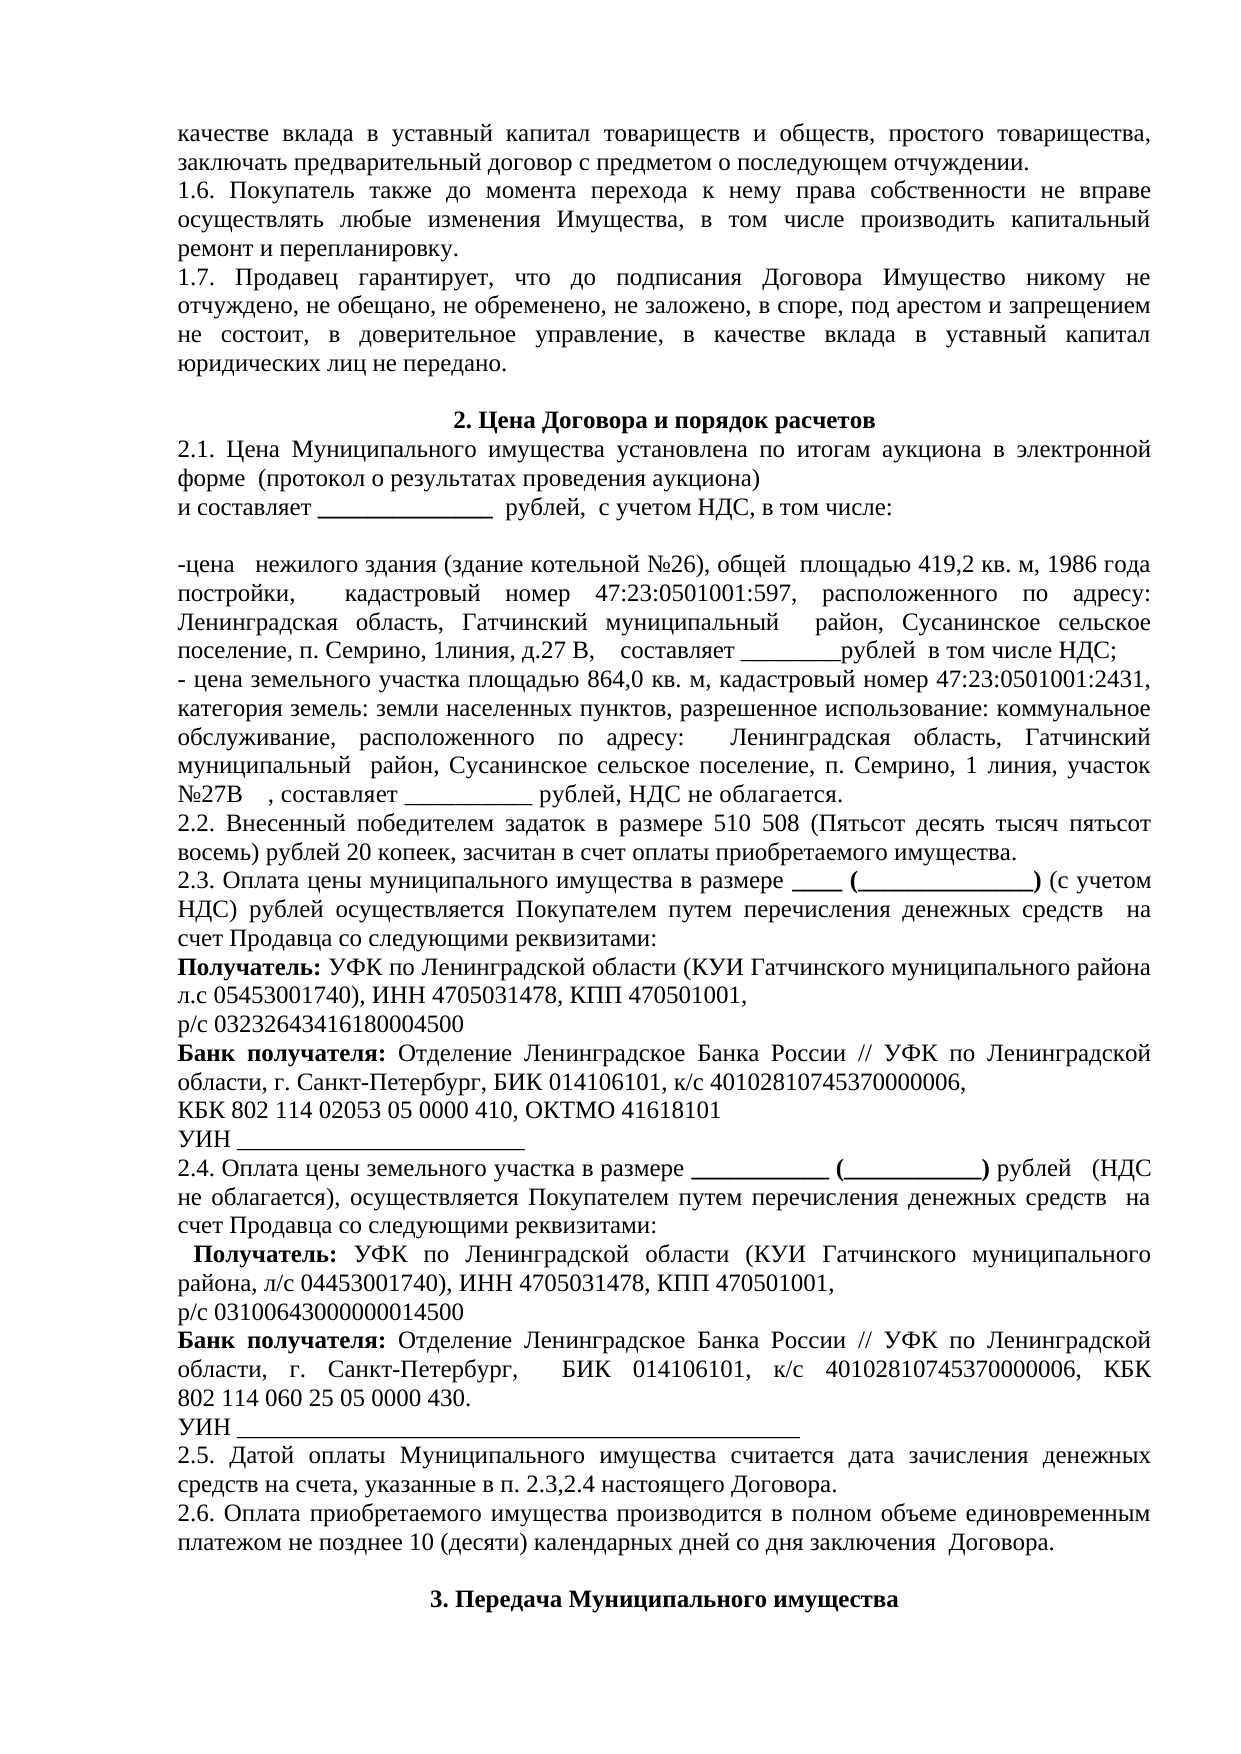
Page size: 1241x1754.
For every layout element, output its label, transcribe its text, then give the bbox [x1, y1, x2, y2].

text 3. Передача Муниципального имущества [177, 1584, 1152, 1613]
text 2.3. Оплата цены муниципального имущества в размере ____ (______________) (с учетом НДС) рублей осуществляется Покупателем путем перечисления денежных средств на счет Продавца со следующими реквизитами: [177, 866, 1152, 952]
text 2.6. Оплата приобретаемого имущества производится в полном объеме единовременным платежом не позднее 10 (десяти) календарных дней со дня заключения Договора. [177, 1498, 1152, 1556]
text 2.5. Датой оплаты Муниципального имущества считается дата зачисления денежных средств на счета, указанные в п. 2.3,2.4 настоящего Договора. [177, 1441, 1152, 1498]
text 2. Цена Договора и порядок расчетов [177, 406, 1152, 434]
text Получатель: УФК по Ленинградской области (КУИ Гатчинского муниципального района, л/с 04453001740), ИНН 4705031478, КПП 470501001, [177, 1239, 1152, 1297]
text УИН _______________________ [177, 1124, 1152, 1153]
text 2.4. Оплата цены земельного участка в размере ___________ (___________) рублей (НДС не облагается), осуществляется Покупателем путем перечисления денежных средств на счет Продавца со следующими реквизитами: [177, 1153, 1152, 1239]
text р/с 03232643416180004500 [177, 1009, 1152, 1038]
text и составляет ______________ рублей, с учетом НДС, в том числе: [177, 492, 1152, 521]
text - цена земельного участка площадью 864,0 кв. м, кадастровый номер 47:23:0501001:2431, категория земель: земли населенных пунктов, разрешенное использование: коммунальное обслуживание, расположенного по адресу: Ленинградская область, Гатчинский муниципальный район, Сусанинское сельское поселение, п. Семрино, 1 линия, участок №27В , составляет __________ рублей, НДС не облагается. [177, 664, 1152, 808]
text Банк получателя: Отделение Ленинградское Банка России // УФК по Ленинградской области, г. Санкт-Петербург, БИК 014106101, к/с 40102810745370000006, КБК 802 114 060 25 05 0000 430. [177, 1326, 1152, 1412]
text УИН _____________________________________________ [177, 1412, 1152, 1441]
text Банк получателя: Отделение Ленинградское Банка России // УФК по Ленинградской области, г. Санкт-Петербург, БИК 014106101, к/с 40102810745370000006, [177, 1038, 1152, 1096]
text 2.2. Внесенный победителем задаток в размере 510 508 (Пятьсот десять тысяч пятьсот восемь) рублей 20 копеек, засчитан в счет оплаты приобретаемого имущества. [177, 808, 1152, 866]
text р/с 03100643000000014500 [177, 1297, 1152, 1326]
text 2.1. Цена Муниципального имущества установлена по итогам аукциона в электронной форме (протокол о результатах проведения аукциона) [177, 434, 1152, 492]
text Получатель: УФК по Ленинградской области (КУИ Гатчинского муниципального района л.с 05453001740), ИНН 4705031478, КПП 470501001, [177, 952, 1152, 1009]
text 1.6. Покупатель также до момента перехода к нему права собственности не вправе осуществлять любые изменения Имущества, в том числе производить капитальный ремонт и перепланировку. [177, 176, 1152, 262]
text КБК 802 114 02053 05 0000 410, ОКТМО 41618101 [177, 1096, 1152, 1124]
text -цена нежилого здания (здание котельной №26), общей площадью 419,2 кв. м, 1986 года постройки, кадастровый номер 47:23:0501001:597, расположенного по адресу: Ленинградская область, Гатчинский муниципальный район, Сусанинское сельское поселение, п. Семрино, 1линия, д.27 В, составляет ________рублей в том числе НДС; [177, 549, 1152, 664]
text 1.7. Продавец гарантирует, что до подписания Договора Имущество никому не отчуждено, не обещано, не обременено, не заложено, в споре, под арестом и запрещением не состоит, в доверительное управление, в качестве вклада в уставный капитал юридических лиц не передано. [177, 262, 1152, 377]
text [177, 118, 1152, 176]
